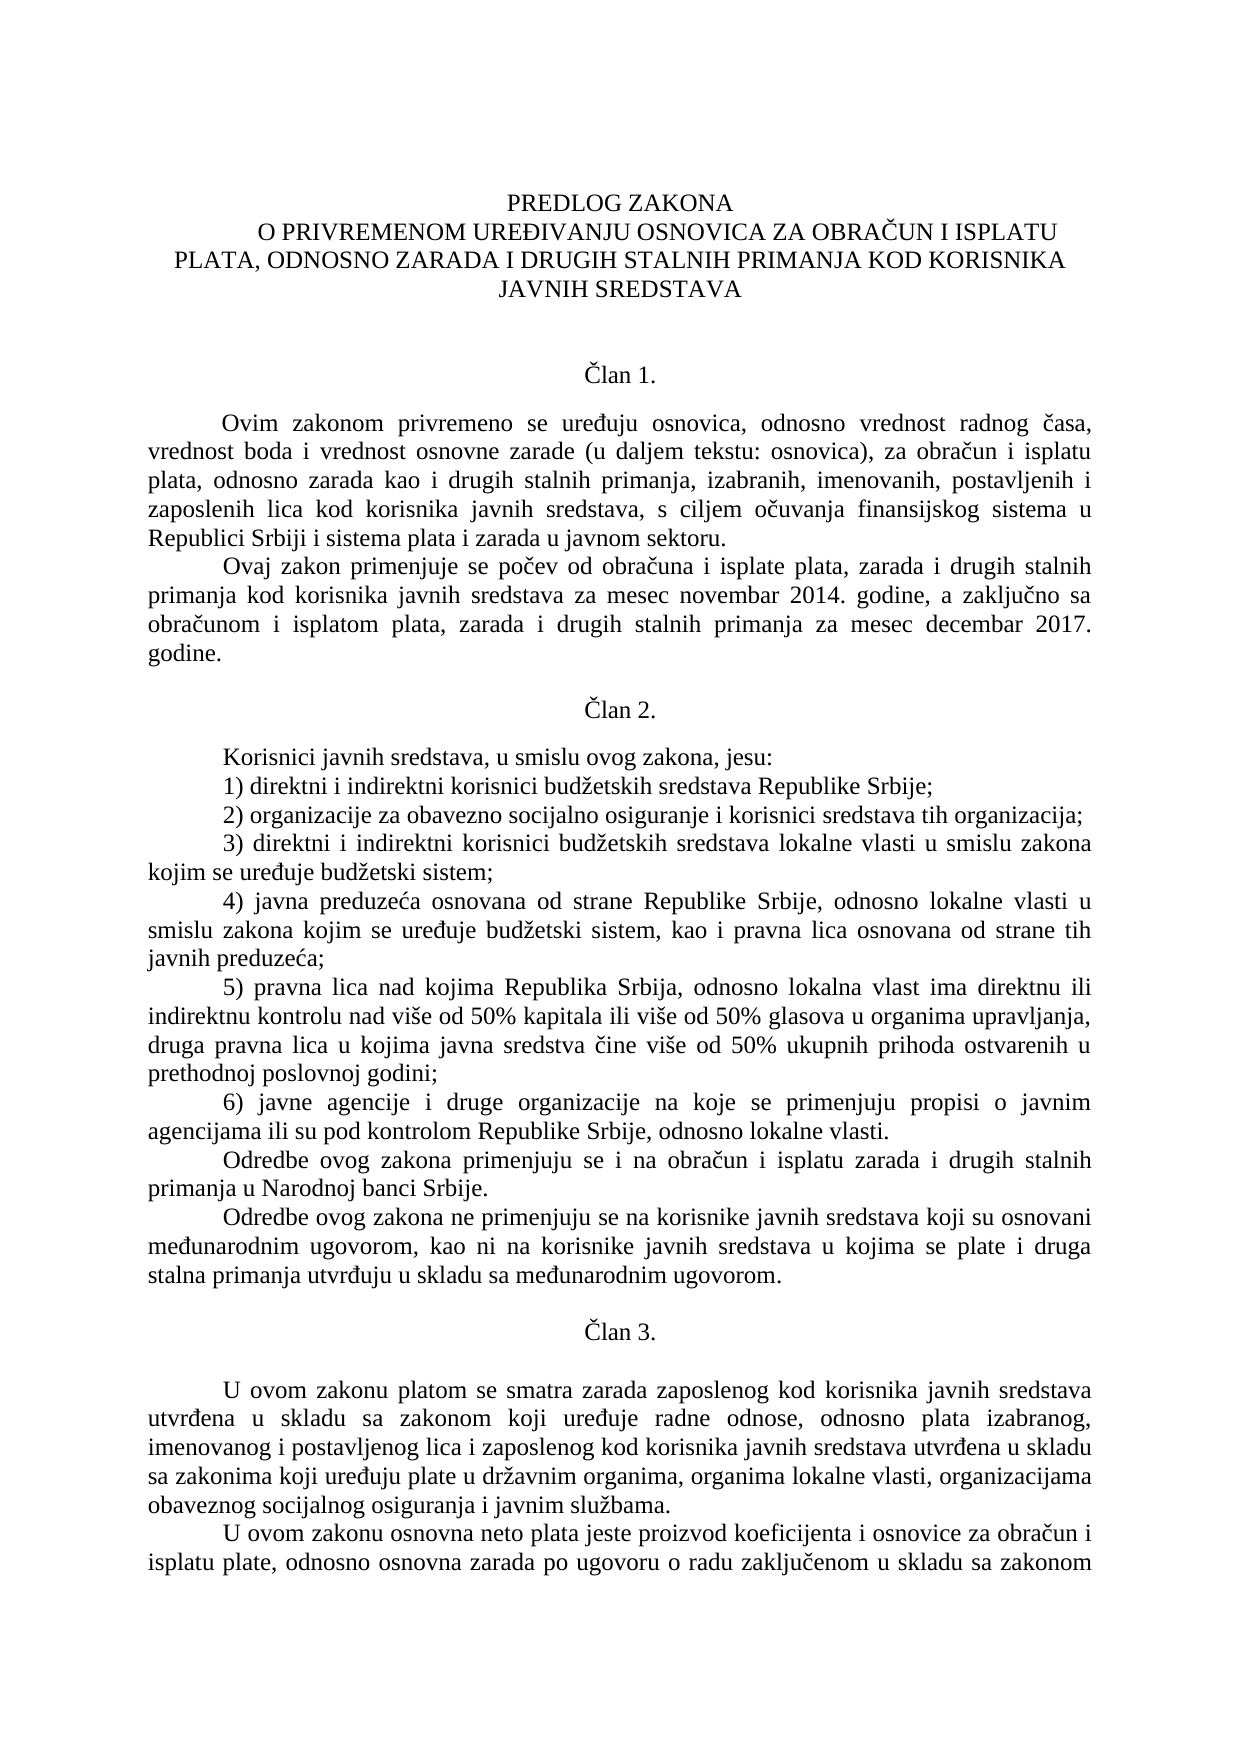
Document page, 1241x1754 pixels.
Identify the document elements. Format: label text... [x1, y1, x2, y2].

text O PRIVREMENOM UREĐIVANJU OSNOVICA ZA OBRAČUN I ISPLATU PLATA, ODNOSNO ZARADA I DRUGIH STALNIH PRIMANJA KOD KORISNIKA JAVNIH SREDSTAVA [148, 217, 1093, 303]
text 2) organizacije za obavezno socijalno osiguranje i korisnici sredstava tih organizacija; [148, 800, 1093, 828]
text Član 3. [148, 1317, 1093, 1346]
text 3) direktni i indirektni korisnici budžetskih sredstava lokalne vlasti u smislu zakona kojim se uređuje budžetski sistem; [148, 828, 1093, 886]
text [148, 1518, 1093, 1576]
text Korisnici javnih sredstava, u smislu ovog zakona, jesu: [148, 742, 1093, 771]
text Odredbe ovog zakona ne primenjuju se na korisnike javnih sredstava koji su osnovani međunarodnim ugovorom, kao ni na korisnike javnih sredstava u kojima se plate i druga stalna primanja utvrđuju u skladu sa međunarodnim ugovorom. [148, 1202, 1093, 1288]
text 5) pravna lica nad kojima Republika Srbija, odnosno lokalna vlast ima direktnu ili indirektnu kontrolu nad više od 50% kapitala ili više od 50% glasova u organima upravljanja, druga pravna lica u kojima javna sredstva čine više od 50% ukupnih prihoda ostvarenih u prethodnoj poslovnoj godini; [148, 972, 1093, 1087]
text Odredbe ovog zakona primenjuju se i na obračun i isplatu zarada i drugih stalnih primanja u Narodnoj banci Srbije. [148, 1145, 1093, 1202]
text Ovaj zakon primenjuje se počev od obračuna i isplate plata, zarada i drugih stalnih primanja kod korisnika javnih sredstava za mesec novembar 2014. godine, a zaključno sa obračunom i isplatom plata, zarada i drugih stalnih primanja za mesec decembar 2017. godine. [148, 551, 1093, 666]
text Član 1. [148, 361, 1093, 389]
text U ovom zakonu platom se smatra zarada zaposlenog kod korisnika javnih sredstava utvrđena u skladu sa zakonom koji uređuje radne odnose, odnosno plata izabranog, imenovanog i postavljenog lica i zaposlenog kod korisnika javnih sredstava utvrđena u skladu sa zakonima koji uređuju plate u državnim organima, organima lokalne vlasti, organizacijama obaveznog socijalnog osiguranja i javnim službama. [148, 1375, 1093, 1518]
text PREDLOG ZAKONA [148, 188, 1093, 217]
text Ovim zakonom privremeno se uređuju osnovica, odnosno vrednost radnog časa, vrednost boda i vrednost osnovne zarade (u daljem tekstu: osnovica), za obračun i isplatu plata, odnosno zarada kao i drugih stalnih primanja, izabranih, imenovanih, postavljenih i zaposlenih lica kod korisnika javnih sredstava, s ciljem očuvanja finansijskog sistema u Republici Srbiji i sistema plata i zarada u javnom sektoru. [148, 408, 1093, 551]
text 6) javne agencije i druge organizacije na koje se primenjuju propisi o javnim agencijama ili su pod kontrolom Republike Srbije, odnosno lokalne vlasti. [148, 1087, 1093, 1145]
text Član 2. [148, 695, 1093, 724]
text 1) direktni i indirektni korisnici budžetskih sredstava Republike Srbije; [148, 771, 1093, 800]
text 4) javna preduzeća osnovana od strane Republike Srbije, odnosno lokalne vlasti u smislu zakona kojim se uređuje budžetski sistem, kao i pravna lica osnovana od strane tih javnih preduzeća; [148, 886, 1093, 972]
